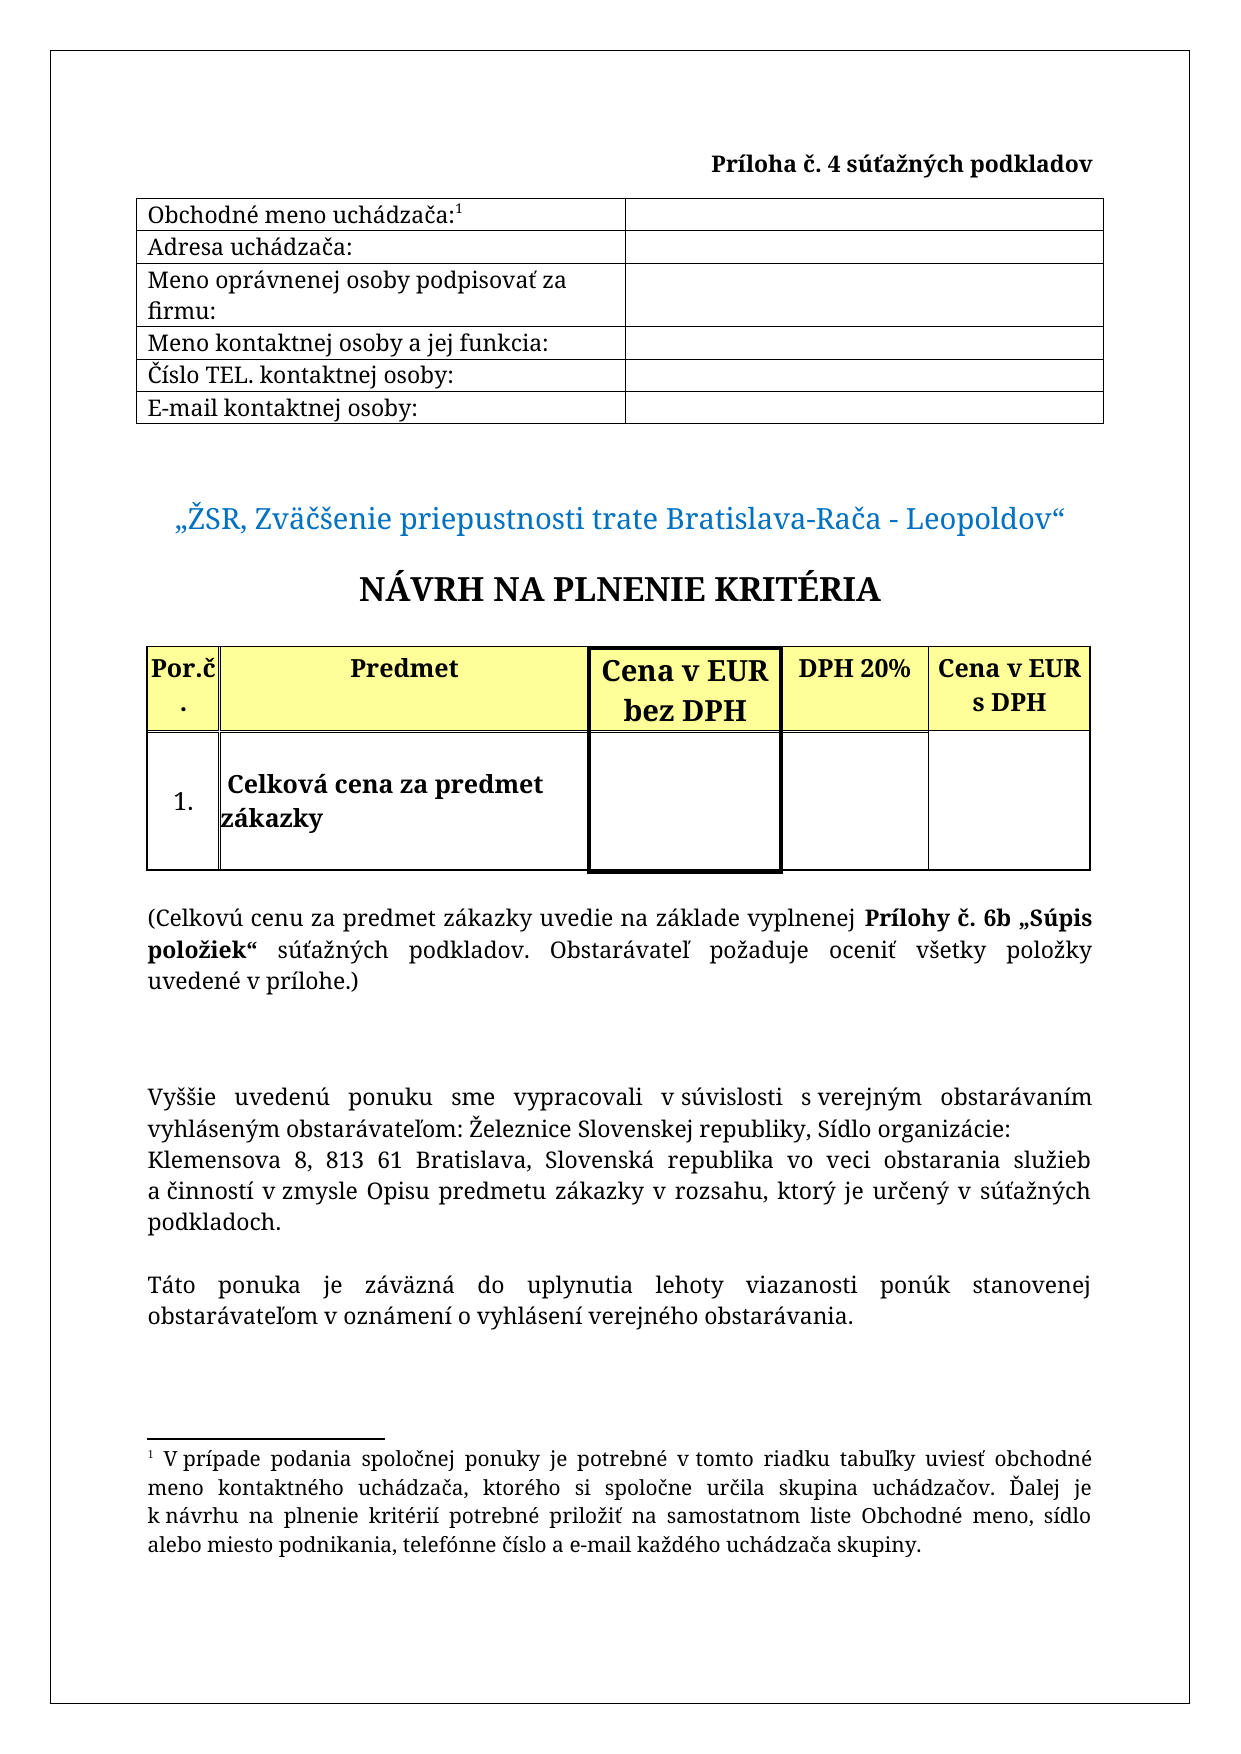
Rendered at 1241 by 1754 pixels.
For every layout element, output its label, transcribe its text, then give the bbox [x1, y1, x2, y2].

table_cell Číslo TEL. kontaktnej osoby: [137, 360, 625, 391]
table_cell [626, 360, 1103, 391]
table_cell Celková cena za predmet zákazky [221, 733, 587, 869]
table_cell [626, 392, 1103, 423]
table_cell 1. [148, 733, 218, 869]
table_cell [626, 327, 1103, 358]
table_header [626, 199, 1103, 230]
text NÁVRH NA PLNENIE KRITÉRIA [147, 566, 1093, 612]
table_cell Meno kontaktnej osoby a jej funkcia: [137, 327, 625, 358]
text Táto ponuka je záväzná do uplynutia lehoty viazanosti ponúk stanovenej obstarávateľom v oznámení o vyhlásení verejného obstarávania. [147, 1269, 1093, 1331]
table_cell [626, 231, 1103, 263]
table_header Predmet [221, 647, 587, 730]
text Vyššie uvedenú ponuku sme vypracovali v súvislosti s verejným obstarávaním vyhláseným obstarávateľom: Železnice Slovenskej republiky, Sídlo organizácie: Klemensova 8, 813 61 Bratislava, Slovenská republika vo veci obstarania služieb a činností v zmysle Opisu predmetu zákazky v rozsahu, ktorý je určený v súťažných podkladoch. [147, 1081, 1093, 1238]
table_header Obchodné meno uchádzača: [137, 199, 625, 230]
table_header Cena v EUR s DPH [929, 647, 1089, 730]
table_cell [929, 731, 1089, 869]
table_cell Adresa uchádzača: [137, 231, 625, 263]
table_header Por.č. [148, 647, 218, 730]
table_cell [591, 733, 779, 869]
table_cell Meno oprávnenej osoby podpisovať za firmu: [137, 264, 625, 326]
text Príloha č. 4 súťažných podkladov [147, 148, 1093, 179]
table_header DPH 20% [783, 647, 928, 730]
table_cell [783, 733, 928, 869]
table_cell E-mail kontaktnej osoby: [137, 392, 625, 423]
text (Celkovú cenu za predmet zákazky uvedie na základe vyplnenej Prílohy č. 6b „Súpis položiek“ súťažných podkladov. Obstarávateľ požaduje oceniť všetky položky uvedené v prílohe.) [147, 902, 1093, 996]
table_header Cena v EUR bez DPH [591, 650, 779, 730]
table_cell [626, 264, 1103, 326]
text „ŽSR, Zväčšenie priepustnosti trate Bratislava-Rača - Leopoldov“ [147, 498, 1093, 538]
